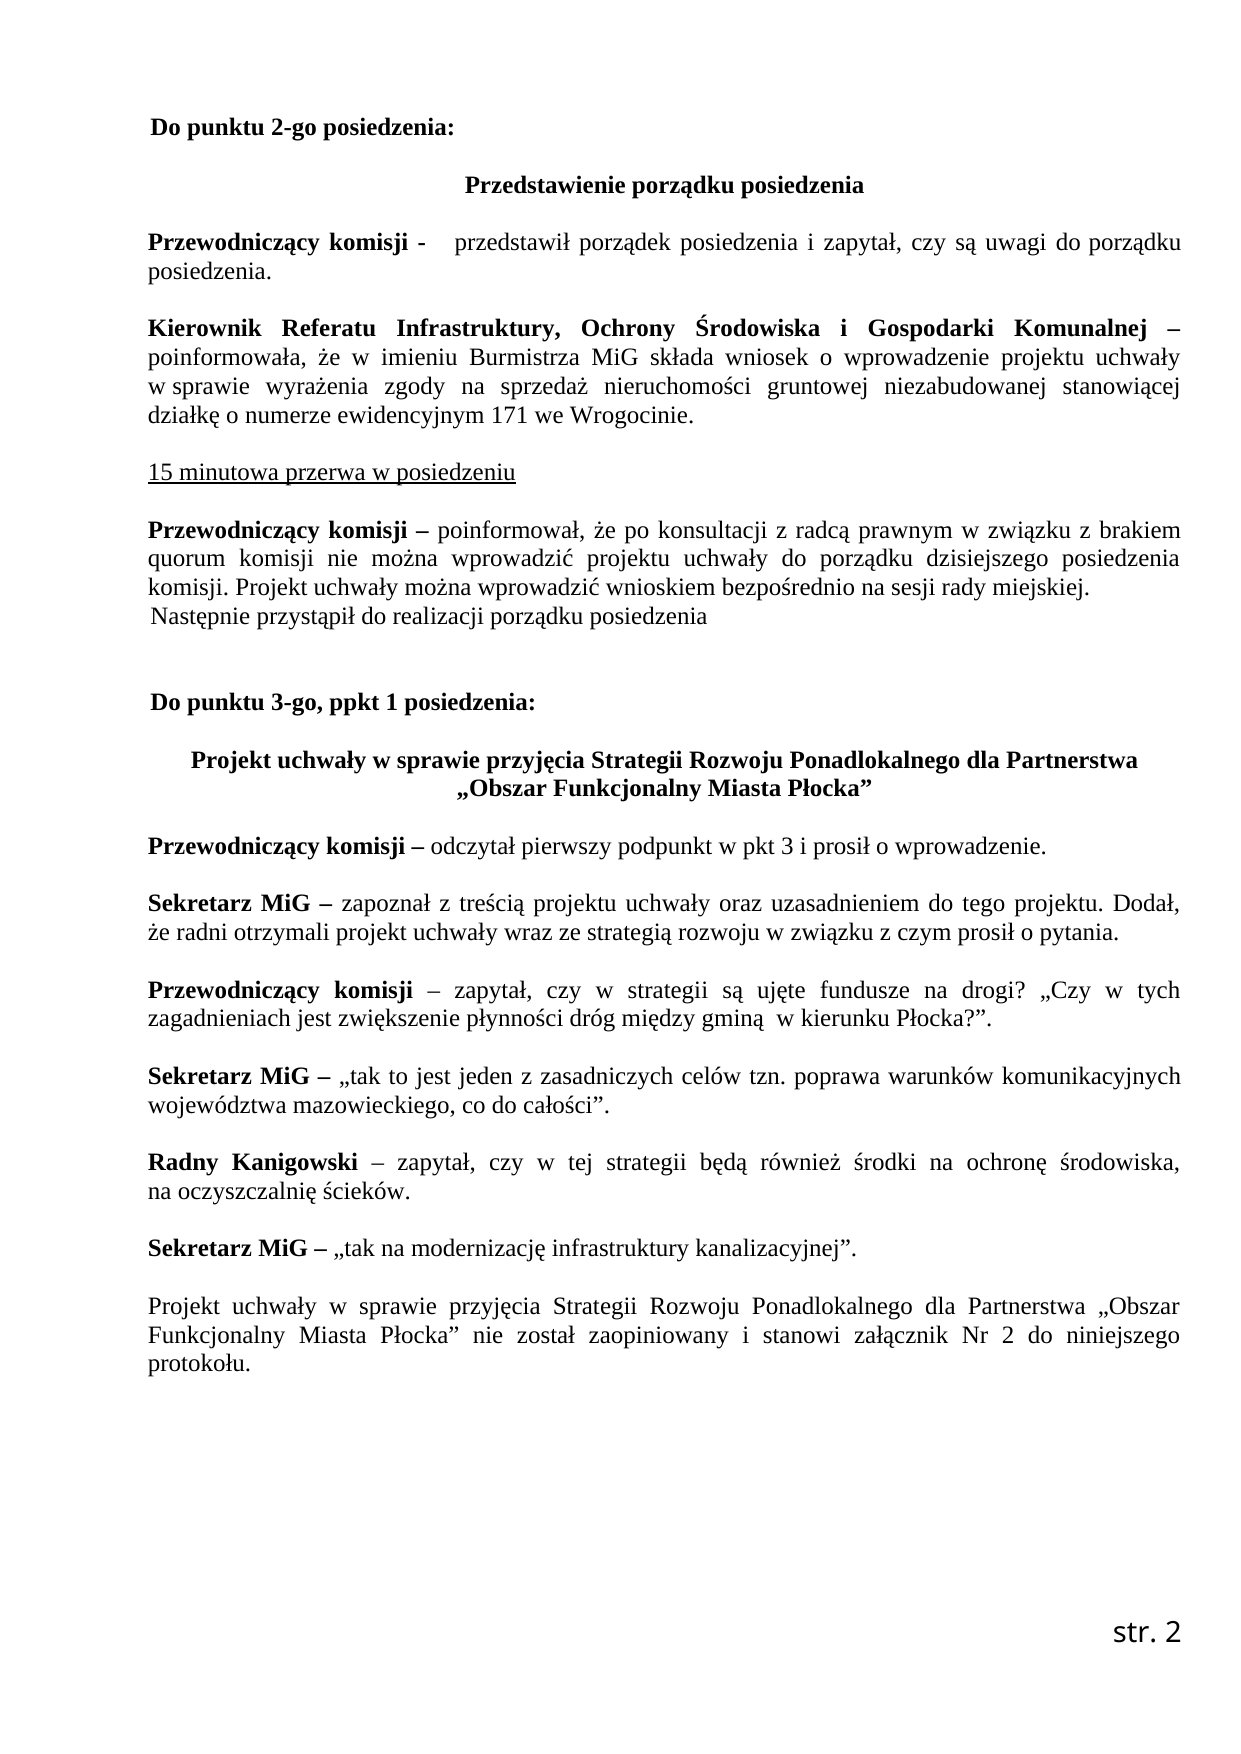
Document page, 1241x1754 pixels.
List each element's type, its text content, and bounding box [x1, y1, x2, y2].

text Przewodniczący komisji - przedstawił porządek posiedzenia i zapytał, czy są uwagi do porządku posiedzenia. [148, 227, 1181, 285]
text Sekretarz MiG – „tak na modernizację infrastruktury kanalizacyjnej”. [148, 1233, 1181, 1262]
text Do punktu 2-go posiedzenia: [150, 112, 1181, 141]
text Kierownik Referatu Infrastruktury, Ochrony Środowiska i Gospodarki Komunalnej – poinformowała, że w imieniu Burmistrza MiG składa wniosek o wprowadzenie projektu uchwały w sprawie wyrażenia zgody na sprzedaż nieruchomości gruntowej niezabudowanej stanowiącej działkę o numerze ewidencyjnym 171 we Wrogocinie. [148, 313, 1181, 428]
text Przewodniczący komisji – poinformował, że po konsultacji z radcą prawnym w związku z brakiem quorum komisji nie można wprowadzić projektu uchwały do porządku dzisiejszego posiedzenia komisji. Projekt uchwały można wprowadzić wnioskiem bezpośrednio na sesji rady miejskiej. [148, 515, 1181, 601]
text Projekt uchwały w sprawie przyjęcia Strategii Rozwoju Ponadlokalnego dla Partnerstwa „Obszar Funkcjonalny Miasta Płocka” [148, 745, 1181, 802]
text Projekt uchwały w sprawie przyjęcia Strategii Rozwoju Ponadlokalnego dla Partnerstwa „Obszar Funkcjonalny Miasta Płocka” nie został zaopiniowany i stanowi załącznik Nr 2 do niniejszego protokołu. [148, 1291, 1181, 1377]
text Przewodniczący komisji – zapytał, czy w strategii są ujęte fundusze na drogi? „Czy w tych zagadnieniach jest zwiększenie płynności dróg między gminą w kierunku Płocka?”. [148, 975, 1181, 1032]
text Następnie przystąpił do realizacji porządku posiedzenia [150, 601, 1181, 630]
text Przewodniczący komisji – odczytał pierwszy podpunkt w pkt 3 i prosił o wprowadzenie. [148, 831, 1181, 860]
list Przedstawienie porządku posiedzenia [148, 170, 1181, 198]
text Sekretarz MiG – „tak to jest jeden z zasadniczych celów tzn. poprawa warunków komunikacyjnych województwa mazowieckiego, co do całości”. [148, 1061, 1181, 1118]
text Sekretarz MiG – zapoznał z treścią projektu uchwały oraz uzasadnieniem do tego projektu. Dodał, że radni otrzymali projekt uchwały wraz ze strategią rozwoju w związku z czym prosił o pytania. [148, 888, 1181, 946]
text 15 minutowa przerwa w posiedzeniu [148, 457, 1181, 486]
text Radny Kanigowski – zapytał, czy w tej strategii będą również środki na ochronę środowiska, na oczyszczalnię ścieków. [148, 1147, 1181, 1205]
text Do punktu 3-go, ppkt 1 posiedzenia: [150, 687, 1181, 716]
